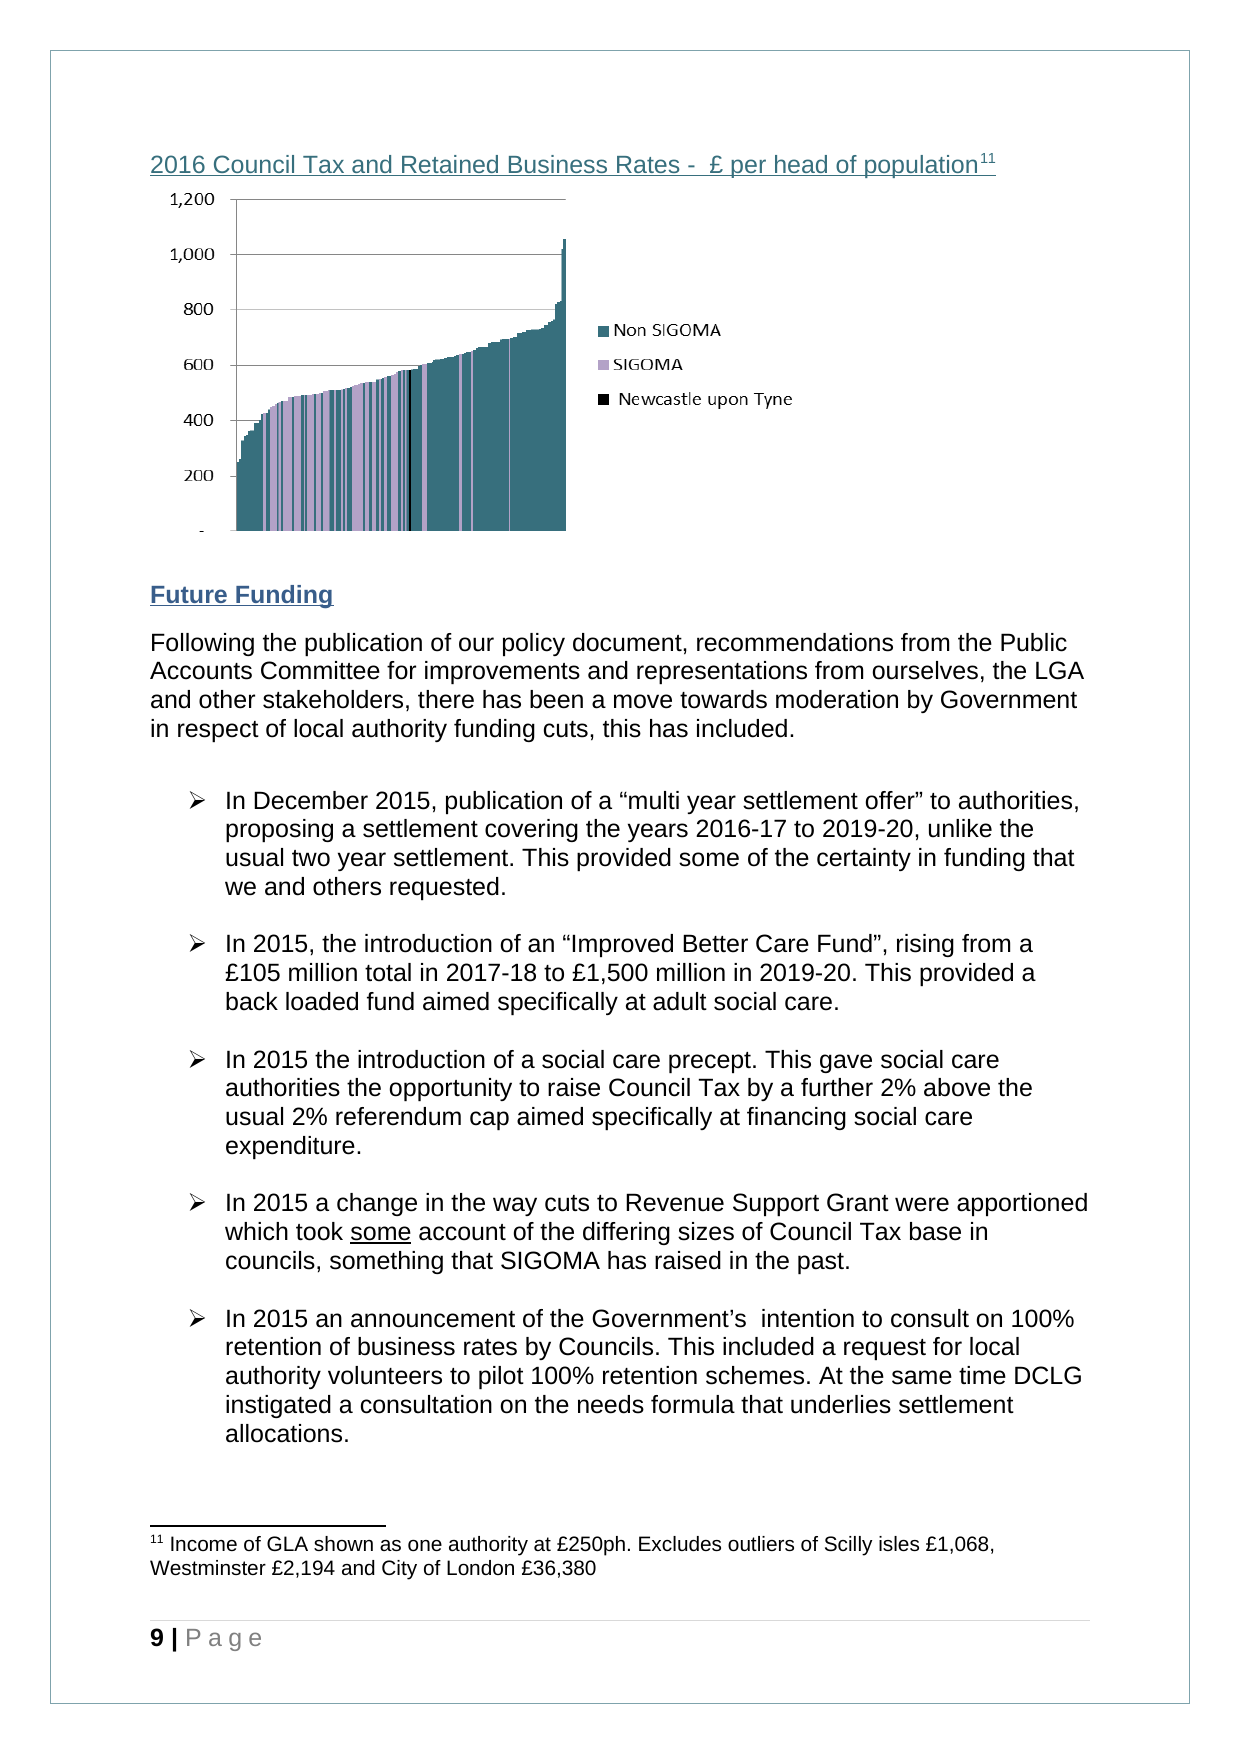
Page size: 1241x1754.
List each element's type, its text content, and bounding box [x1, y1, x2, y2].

list In 2015 the introduction of a social care precept. This gave social care authorities the opportunity to raise Council Tax by a further 2% above the usual 2% referendum cap aimed specifically at financing social care expenditure. [187, 1044, 1090, 1160]
list In December 2015, publication of a “multi year settlement offer” to authorities, proposing a settlement covering the years 2016-17 to 2019-20, unlike the usual two year settlement. This provided some of the certainty in funding that we and others requested. [187, 786, 1090, 901]
list In 2015 a change in the way cuts to Revenue Support Grant were apportioned which took some account of the differing sizes of Council Tax base in councils, something that SIGOMA has raised in the past. [187, 1188, 1090, 1275]
list In 2015, the introduction of an “Improved Better Care Fund”, rising from a £105 million total in 2017-18 to £1,500 million in 2019-20. This provided a back loaded fund aimed specifically at adult social care. [187, 929, 1090, 1016]
text Following the publication of our policy document, recommendations from the Public Accounts Committee for improvements and representations from ourselves, the LGA and other stakeholders, there has been a move towards moderation by Government in respect of local authority funding cuts, this has included. [150, 627, 1090, 742]
text Future Funding [150, 579, 1090, 608]
picture [150, 178, 818, 551]
list In 2015 an announcement of the Government’s intention to consult on 100% retention of business rates by Councils. This included a request for local authority volunteers to pilot 100% retention schemes. At the same time DCLG instigated a consultation on the needs formula that underlies settlement allocations. [187, 1303, 1090, 1447]
